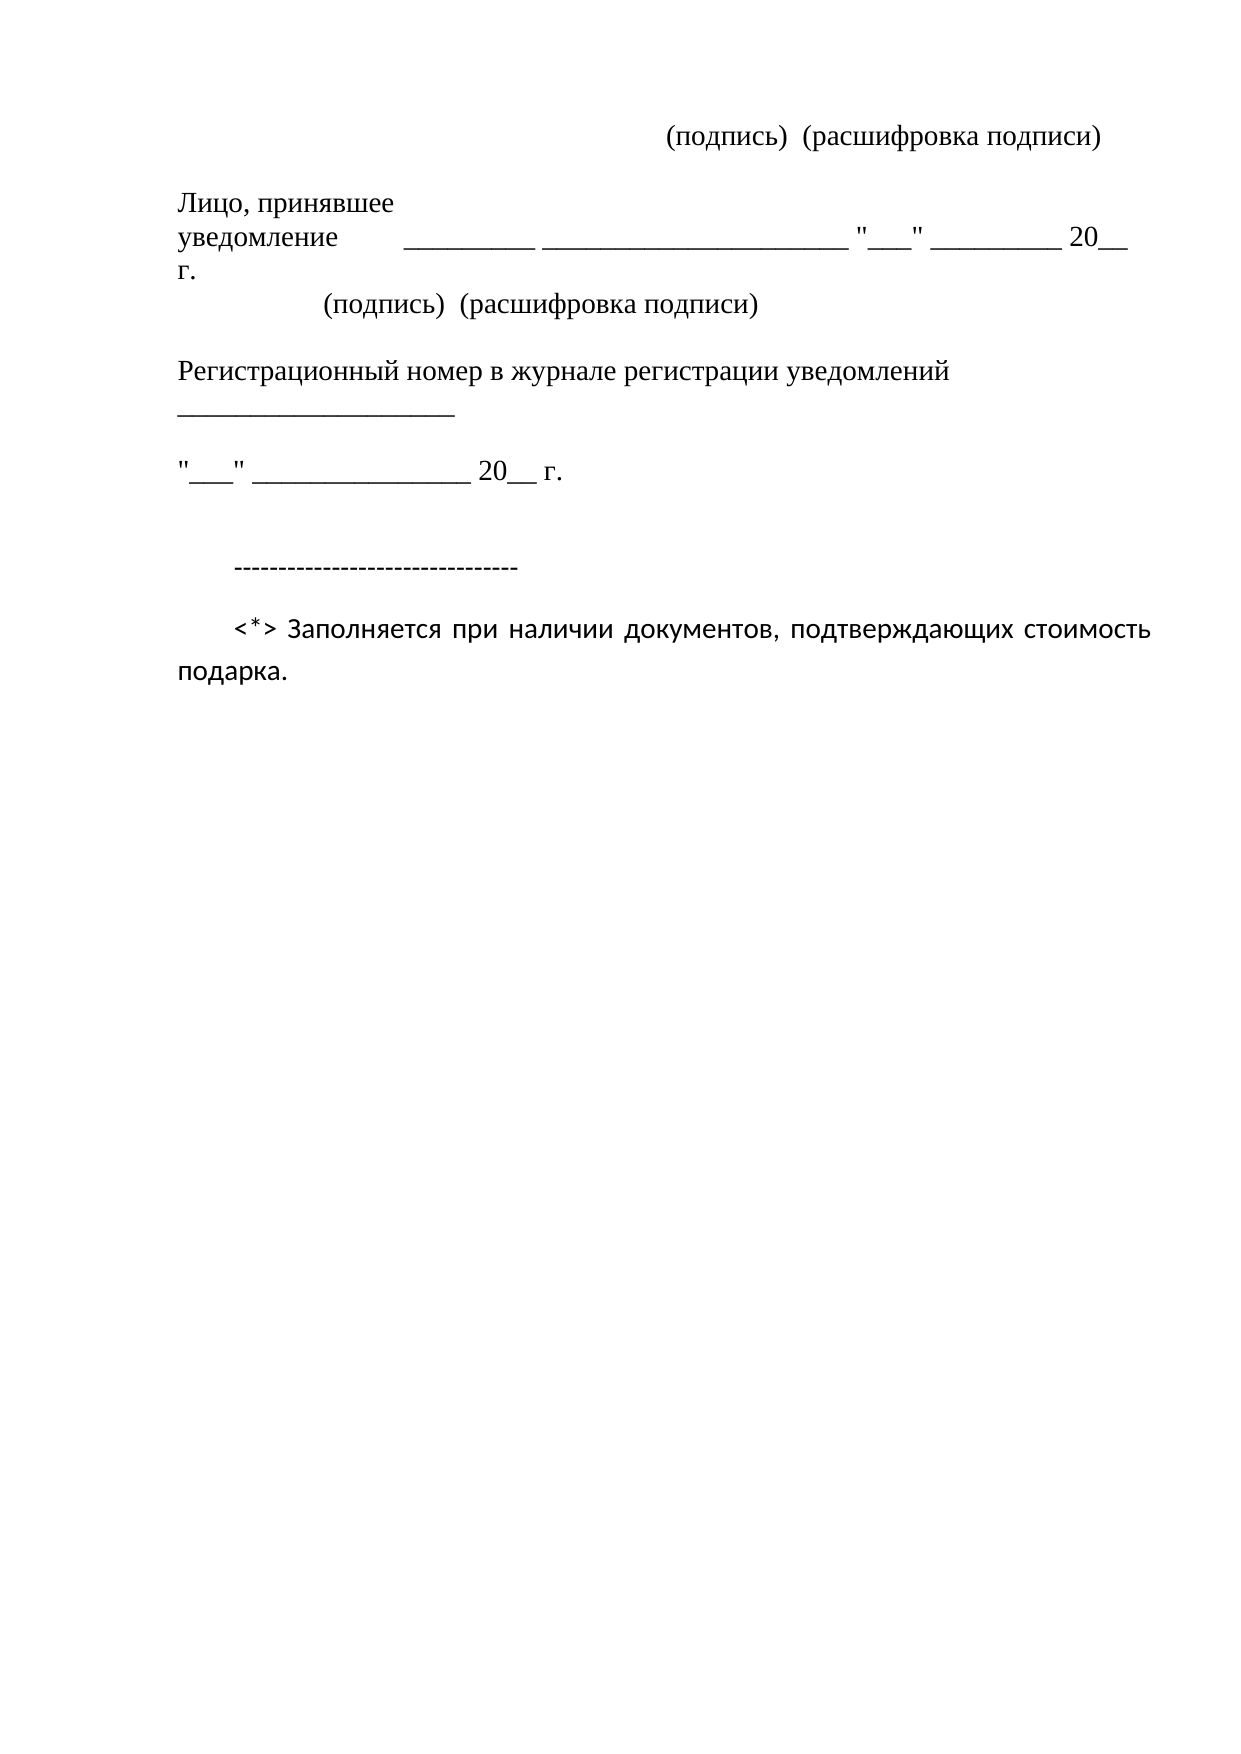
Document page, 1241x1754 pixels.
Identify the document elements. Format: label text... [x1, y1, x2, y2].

text -------------------------------- [177, 549, 1152, 584]
text уведомление _________ _____________________ "___" _________ 20__ г. [177, 219, 1152, 286]
text (подпись) (расшифровка подписи) [177, 118, 1152, 152]
text (подпись) (расшифровка подписи) [177, 286, 1152, 319]
text <*> Заполняется при наличии документов, подтверждающих стоимость подарка. [177, 611, 1152, 687]
text "___" _______________ 20__ г. [177, 453, 1152, 487]
text Регистрационный номер в журнале регистрации уведомлений ___________________ [177, 353, 1152, 420]
text Лицо, принявшее [177, 185, 1152, 219]
